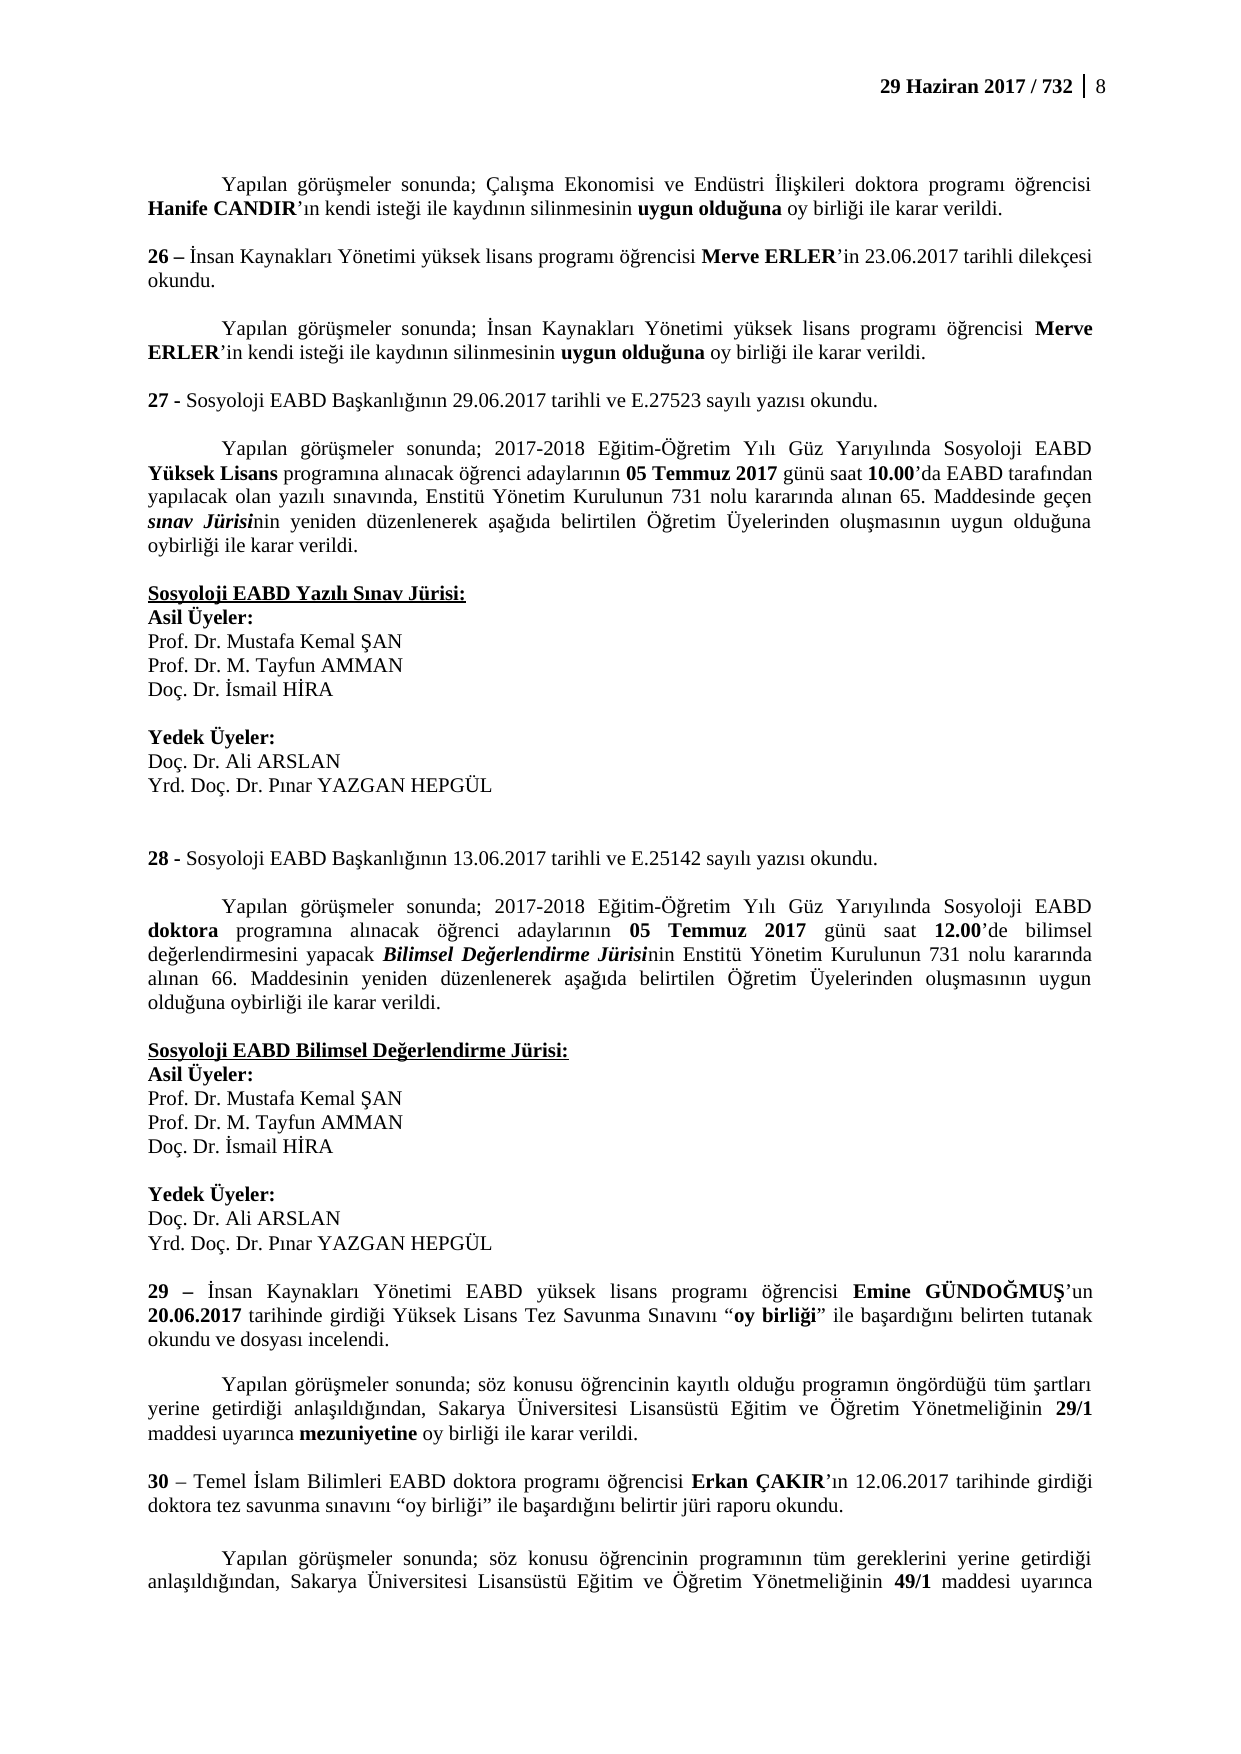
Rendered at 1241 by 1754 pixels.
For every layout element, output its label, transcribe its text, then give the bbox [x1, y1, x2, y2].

text Doç. Dr. İsmail HİRA [148, 677, 1093, 701]
text Yapılan görüşmeler sonunda; 2017-2018 Eğitim-Öğretim Yılı Güz Yarıyılında Sosyoloji EABD Yüksek Lisans programına alınacak öğrenci adaylarının 05 Temmuz 2017 günü saat 10.00’da EABD tarafından yapılacak olan yazılı sınavında, Enstitü Yönetim Kurulunun 731 nolu kararında alınan 65. Maddesinde geçen sınav Jürisinin yeniden düzenlenerek aşağıda belirtilen Öğretim Üyelerinden oluşmasının uygun olduğuna oybirliği ile karar verildi. [148, 436, 1093, 557]
text Yedek Üyeler: [148, 725, 1093, 749]
text Prof. Dr. Mustafa Kemal ŞAN [148, 1086, 1093, 1110]
text 29 – İnsan Kaynakları Yönetimi EABD yüksek lisans programı öğrencisi Emine GÜNDOĞMUŞ’un 20.06.2017 tarihinde girdiği Yüksek Lisans Tez Savunma Sınavını “oy birliği” ile başardığını belirten tutanak okundu ve dosyası incelendi. [148, 1278, 1093, 1351]
text Yapılan görüşmeler sonunda; Çalışma Ekonomisi ve Endüstri İlişkileri doktora programı öğrencisi Hanife CANDIR’ın kendi isteği ile kaydının silinmesinin uygun olduğuna oy birliği ile karar verildi. [148, 172, 1093, 220]
text Prof. Dr. Mustafa Kemal ŞAN [148, 629, 1093, 653]
text Yrd. Doç. Dr. Pınar YAZGAN HEPGÜL [148, 773, 1093, 797]
text Sosyoloji EABD Yazılı Sınav Jürisi: [148, 581, 1093, 605]
text 30 – Temel İslam Bilimleri EABD doktora programı öğrencisi Erkan ÇAKIR’ın 12.06.2017 tarihinde girdiği doktora tez savunma sınavını “oy birliği” ile başardığını belirtir jüri raporu okundu. [148, 1468, 1093, 1517]
text Yapılan görüşmeler sonunda; İnsan Kaynakları Yönetimi yüksek lisans programı öğrencisi Merve ERLER’in kendi isteği ile kaydının silinmesinin uygun olduğuna oy birliği ile karar verildi. [148, 316, 1093, 364]
text Doç. Dr. İsmail HİRA [148, 1134, 1093, 1158]
text Yapılan görüşmeler sonunda; söz konusu öğrencinin kayıtlı olduğu programın öngördüğü tüm şartları yerine getirdiği anlaşıldığından, Sakarya Üniversitesi Lisansüstü Eğitim ve Öğretim Yönetmeliğinin 29/1 maddesi uyarınca mezuniyetine oy birliği ile karar verildi. [148, 1372, 1093, 1444]
text Yrd. Doç. Dr. Pınar YAZGAN HEPGÜL [148, 1230, 1093, 1254]
text Asil Üyeler: [148, 605, 1093, 629]
text Doç. Dr. Ali ARSLAN [148, 749, 1093, 773]
text Yedek Üyeler: [148, 1182, 1093, 1206]
text Prof. Dr. M. Tayfun AMMAN [148, 653, 1093, 677]
text Asil Üyeler: [148, 1062, 1093, 1086]
text 26 – İnsan Kaynakları Yönetimi yüksek lisans programı öğrencisi Merve ERLER’in 23.06.2017 tarihli dilekçesi okundu. [148, 244, 1093, 292]
text Yapılan görüşmeler sonunda; 2017-2018 Eğitim-Öğretim Yılı Güz Yarıyılında Sosyoloji EABD doktora programına alınacak öğrenci adaylarının 05 Temmuz 2017 günü saat 12.00’de bilimsel değerlendirmesini yapacak Bilimsel Değerlendirme Jürisinin Enstitü Yönetim Kurulunun 731 nolu kararında alınan 66. Maddesinin yeniden düzenlenerek aşağıda belirtilen Öğretim Üyelerinden oluşmasının uygun olduğuna oybirliği ile karar verildi. [148, 893, 1093, 1014]
text Prof. Dr. M. Tayfun AMMAN [148, 1110, 1093, 1134]
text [148, 1545, 1093, 1593]
text 28 - Sosyoloji EABD Başkanlığının 13.06.2017 tarihli ve E.25142 sayılı yazısı okundu. [148, 845, 1093, 869]
text Sosyoloji EABD Bilimsel Değerlendirme Jürisi: [148, 1038, 1093, 1062]
text 27 - Sosyoloji EABD Başkanlığının 29.06.2017 tarihli ve E.27523 sayılı yazısı okundu. [148, 388, 1093, 412]
text Doç. Dr. Ali ARSLAN [148, 1206, 1093, 1230]
